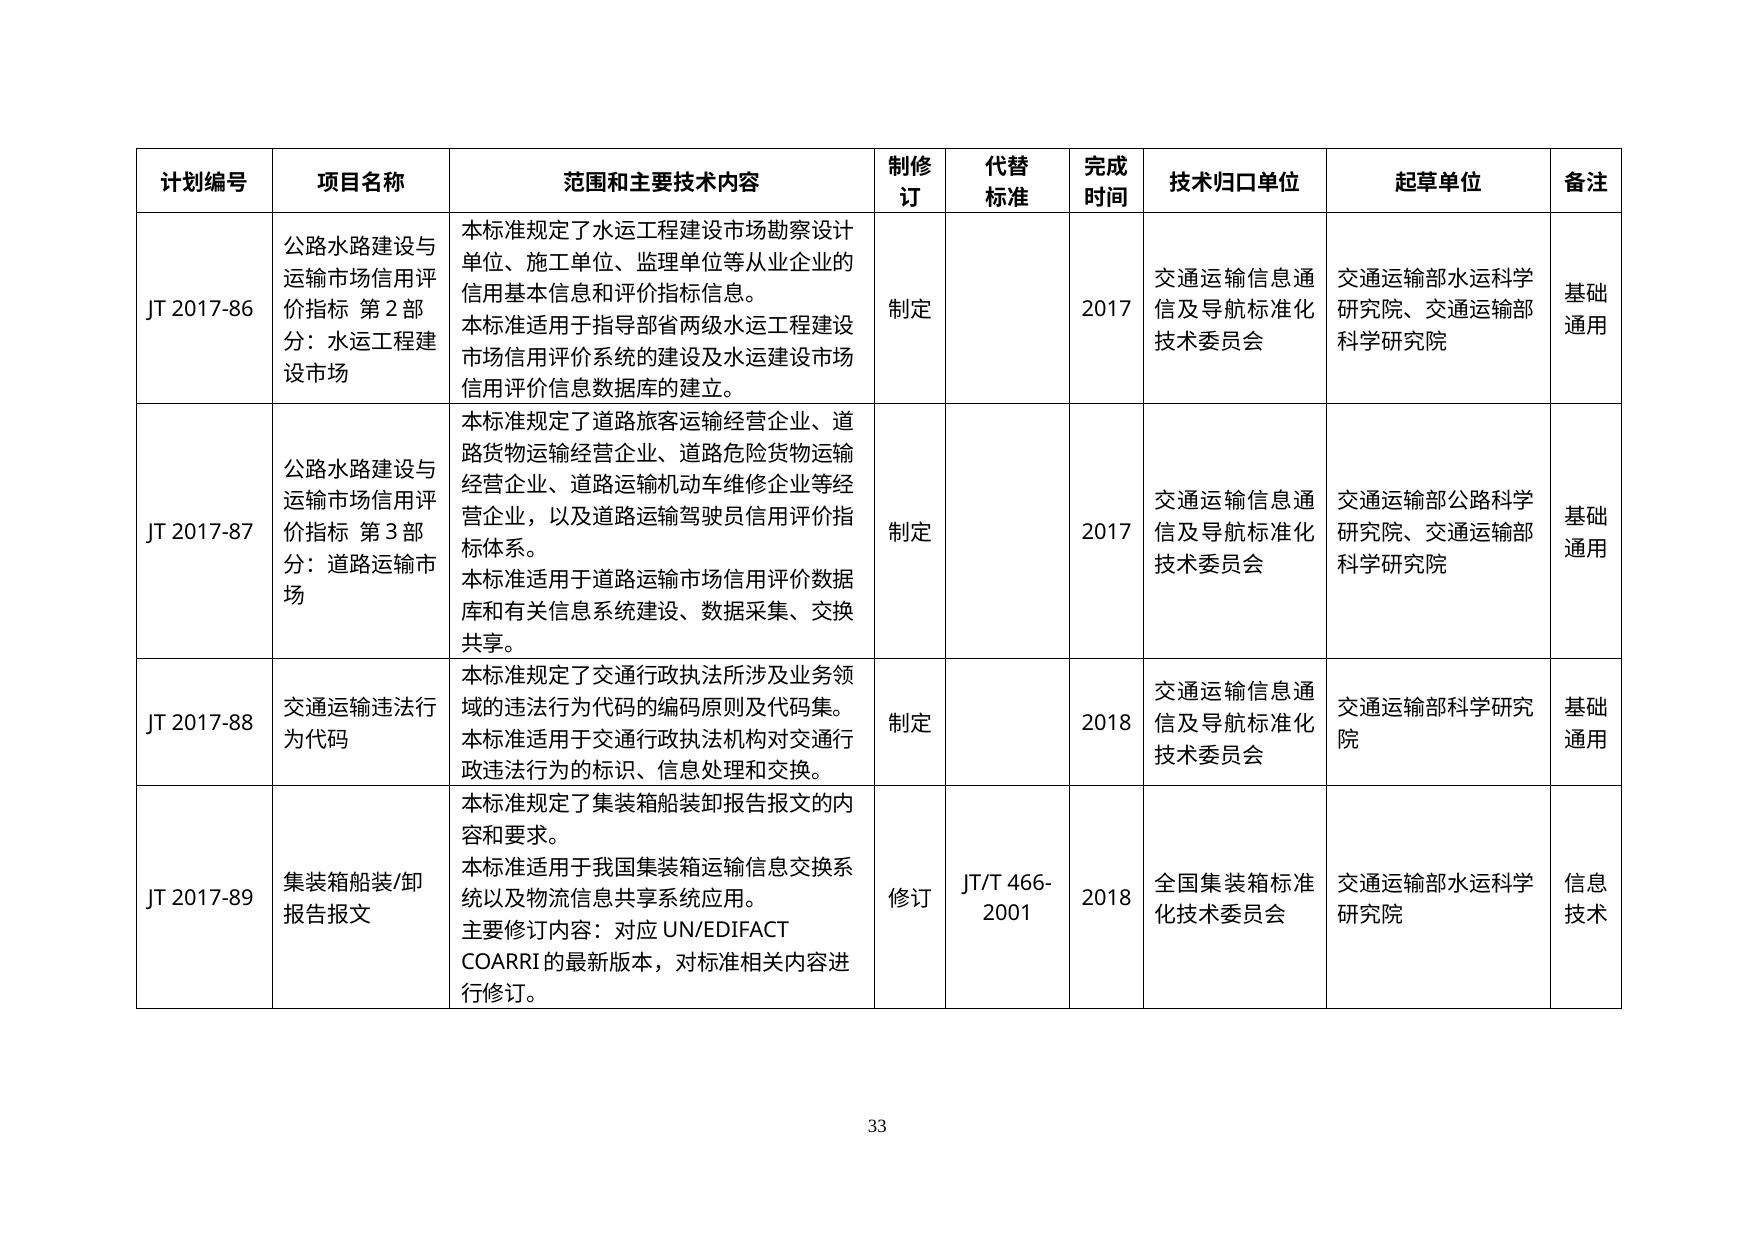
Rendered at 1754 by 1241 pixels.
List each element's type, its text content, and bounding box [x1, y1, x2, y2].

table_cell 交通运输部公路科学研究院、交通运输部科学研究院 [1327, 404, 1550, 657]
table_header 范围和主要技术内容 [450, 149, 874, 212]
table_header 备注 [1551, 149, 1621, 212]
table_cell 交通运输信息通信及导航标准化技术委员会 [1144, 213, 1326, 403]
table_cell 基础通用 [1551, 213, 1621, 403]
table_cell JT 2017-86 [137, 213, 272, 403]
table_cell 修订 [875, 786, 945, 1008]
table_cell 交通运输信息通信及导航标准化技术委员会 [1144, 404, 1326, 657]
table_cell JT 2017-88 [137, 659, 272, 785]
table_cell 2018 [1070, 786, 1143, 1008]
table_cell 制定 [875, 659, 945, 785]
table_cell 交通运输部水运科学研究院 [1327, 786, 1550, 1008]
table_cell JT 2017-87 [137, 404, 272, 657]
table_header 技术归口单位 [1144, 149, 1326, 212]
table_header 代替 标准 [946, 149, 1069, 212]
table_cell 制定 [875, 213, 945, 403]
table_cell 交通运输信息通信及导航标准化技术委员会 [1144, 659, 1326, 785]
table_cell 公路水路建设与运输市场信用评价指标 第3部分：道路运输市场 [273, 404, 449, 657]
table_header 完成时间 [1070, 149, 1143, 212]
table_cell 2017 [1070, 213, 1143, 403]
table_cell 制定 [875, 404, 945, 657]
table_cell 基础通用 [1551, 659, 1621, 785]
table_cell 交通运输部水运科学研究院、交通运输部科学研究院 [1327, 213, 1550, 403]
table_cell JT 2017-89 [137, 786, 272, 1008]
table_cell [946, 213, 1069, 403]
table_cell 公路水路建设与运输市场信用评价指标 第2部分：水运工程建设市场 [273, 213, 449, 403]
table_cell 全国集装箱标准化技术委员会 [1144, 786, 1326, 1008]
table_cell 信息技术 [1551, 786, 1621, 1008]
table_header 项目名称 [273, 149, 449, 212]
table_cell 本标准规定了交通行政执法所涉及业务领域的违法行为代码的编码原则及代码集。 本标准适用于交通行政执法机构对交通行政违法行为的标识、信息处理和交换。 [450, 659, 874, 785]
table_cell 本标准规定了集装箱船装卸报告报文的内容和要求。 本标准适用于我国集装箱运输信息交换系统以及物流信息共享系统应用。 主要修订内容：对应UN/EDIFACT COARRI的最新版本，对标准相关内容进行修订。 [450, 786, 874, 1008]
table_cell 集装箱船装/卸报告报文 [273, 786, 449, 1008]
table_cell 基础通用 [1551, 404, 1621, 657]
table_cell 本标准规定了水运工程建设市场勘察设计单位、施工单位、监理单位等从业企业的信用基本信息和评价指标信息。 本标准适用于指导部省两级水运工程建设市场信用评价系统的建设及水运建设市场信用评价信息数据库的建立。 [450, 213, 874, 403]
table_cell 交通运输部科学研究院 [1327, 659, 1550, 785]
table_header 起草单位 [1327, 149, 1550, 212]
table_header 制修订 [875, 149, 945, 212]
table_cell 2018 [1070, 659, 1143, 785]
table_cell [946, 404, 1069, 657]
table_cell JT/T 466-2001 [946, 786, 1069, 1008]
table_cell [946, 659, 1069, 785]
table_cell 2017 [1070, 404, 1143, 657]
table_cell 交通运输违法行为代码 [273, 659, 449, 785]
table_cell 本标准规定了道路旅客运输经营企业、道路货物运输经营企业、道路危险货物运输经营企业、道路运输机动车维修企业等经营企业，以及道路运输驾驶员信用评价指标体系。 本标准适用于道路运输市场信用评价数据库和有关信息系统建设、数据采集、交换共享。 [450, 404, 874, 657]
table_header 计划编号 [137, 149, 272, 212]
